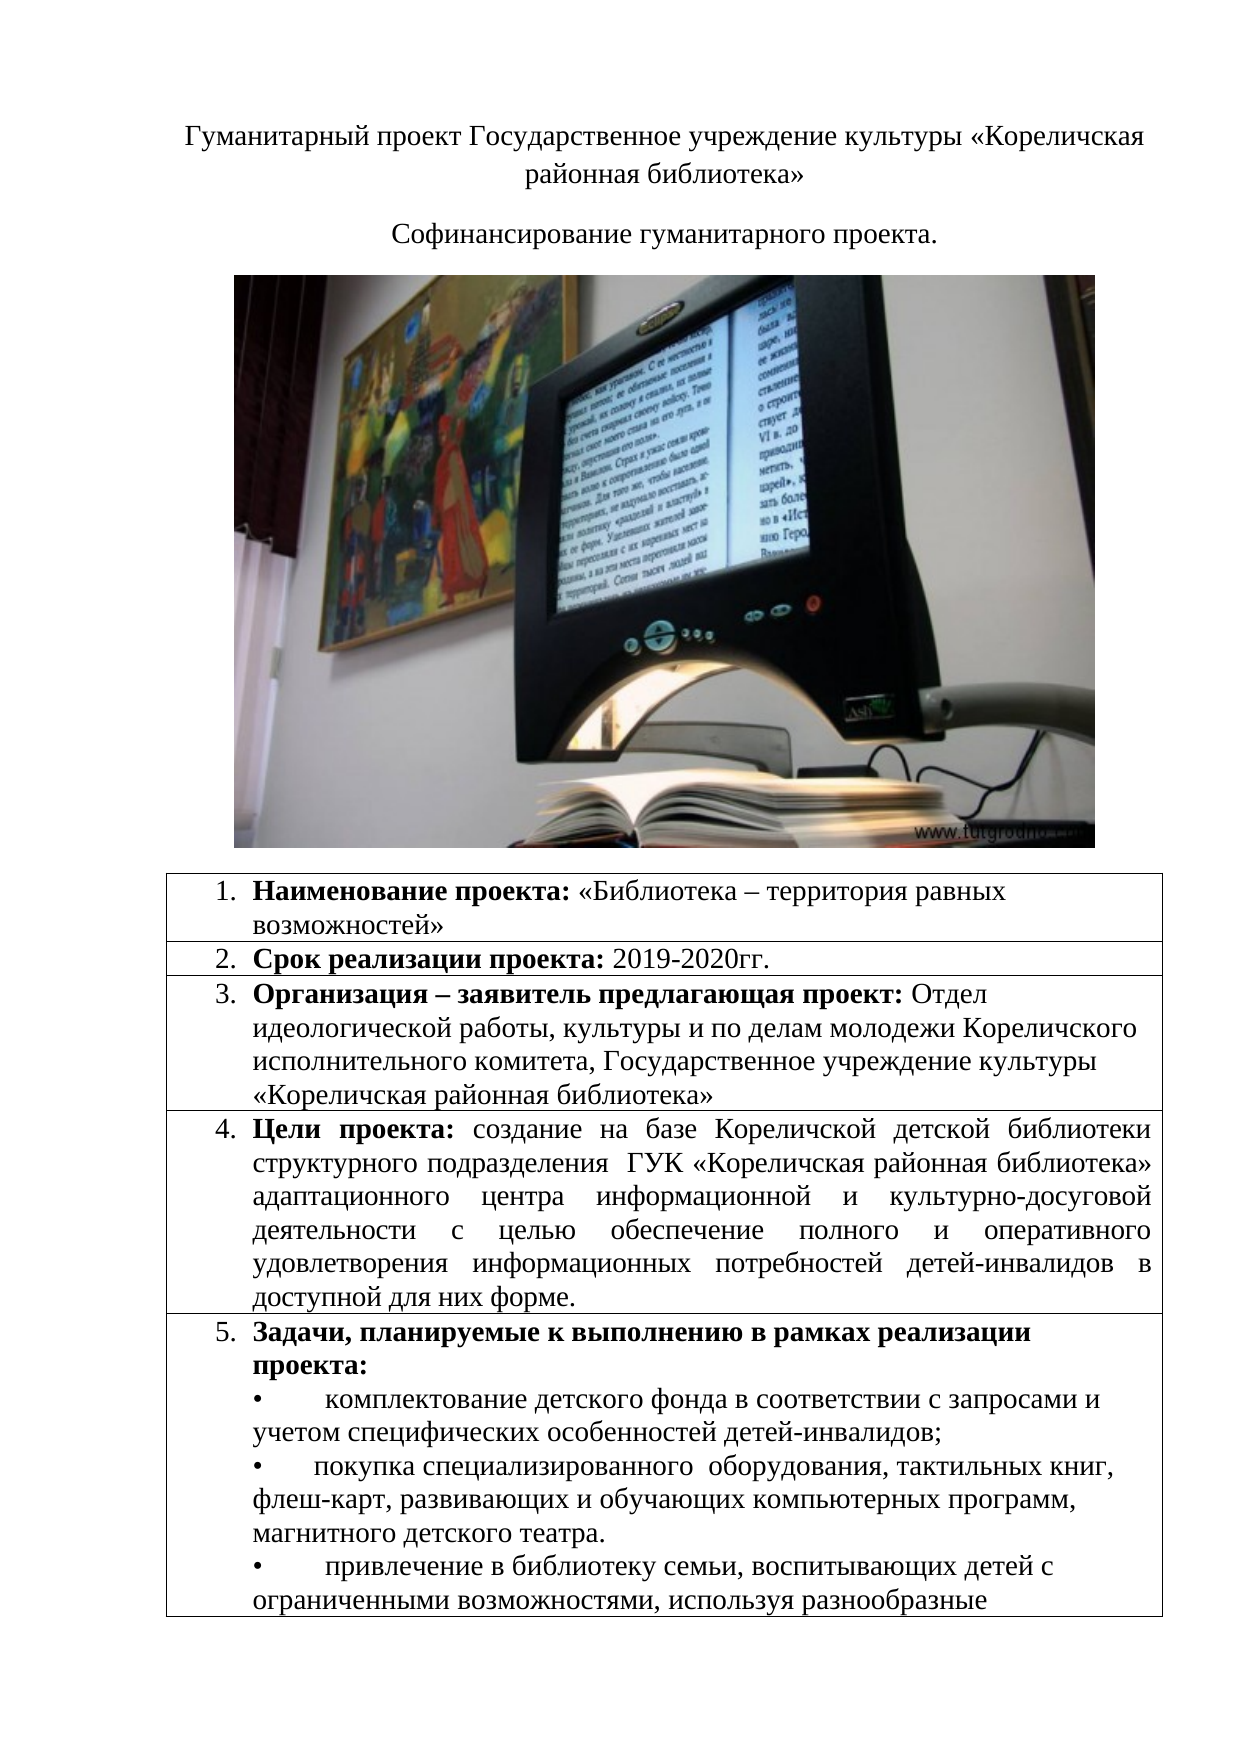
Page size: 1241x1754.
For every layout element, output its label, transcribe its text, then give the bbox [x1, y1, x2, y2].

table_cell Срок реализации проекта: 2019-2020гг. [167, 942, 1162, 975]
picture [234, 275, 1095, 848]
table_cell Цели проекта: cоздание на базе Кореличской детской библиотеки cтруктурного подразделения ГУК «Кореличская районная библиотека» адаптационного центра информационной и культурно-досуговой деятельности с целью обеспечение полного и оперативного удовлетворения информационных потребностей детей-инвалидов в доступной для них форме. [167, 1111, 1162, 1313]
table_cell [167, 1314, 1162, 1616]
table_cell Организация – заявитель предлагающая проект: Отдел идеологической работы, культуры и по делам молодежи Кореличского исполнительного комитета, Государственное учреждение культуры «Кореличская районная библиотека» [167, 976, 1162, 1110]
table_header Наименование проекта: «Библиотека – территория равных возможностей» [167, 874, 1162, 941]
text Гуманитарный проект Государственное учреждение культуры «Кореличская районная библиотека» [177, 118, 1152, 190]
text Софинансирование гуманитарного проекта. [177, 216, 1152, 249]
